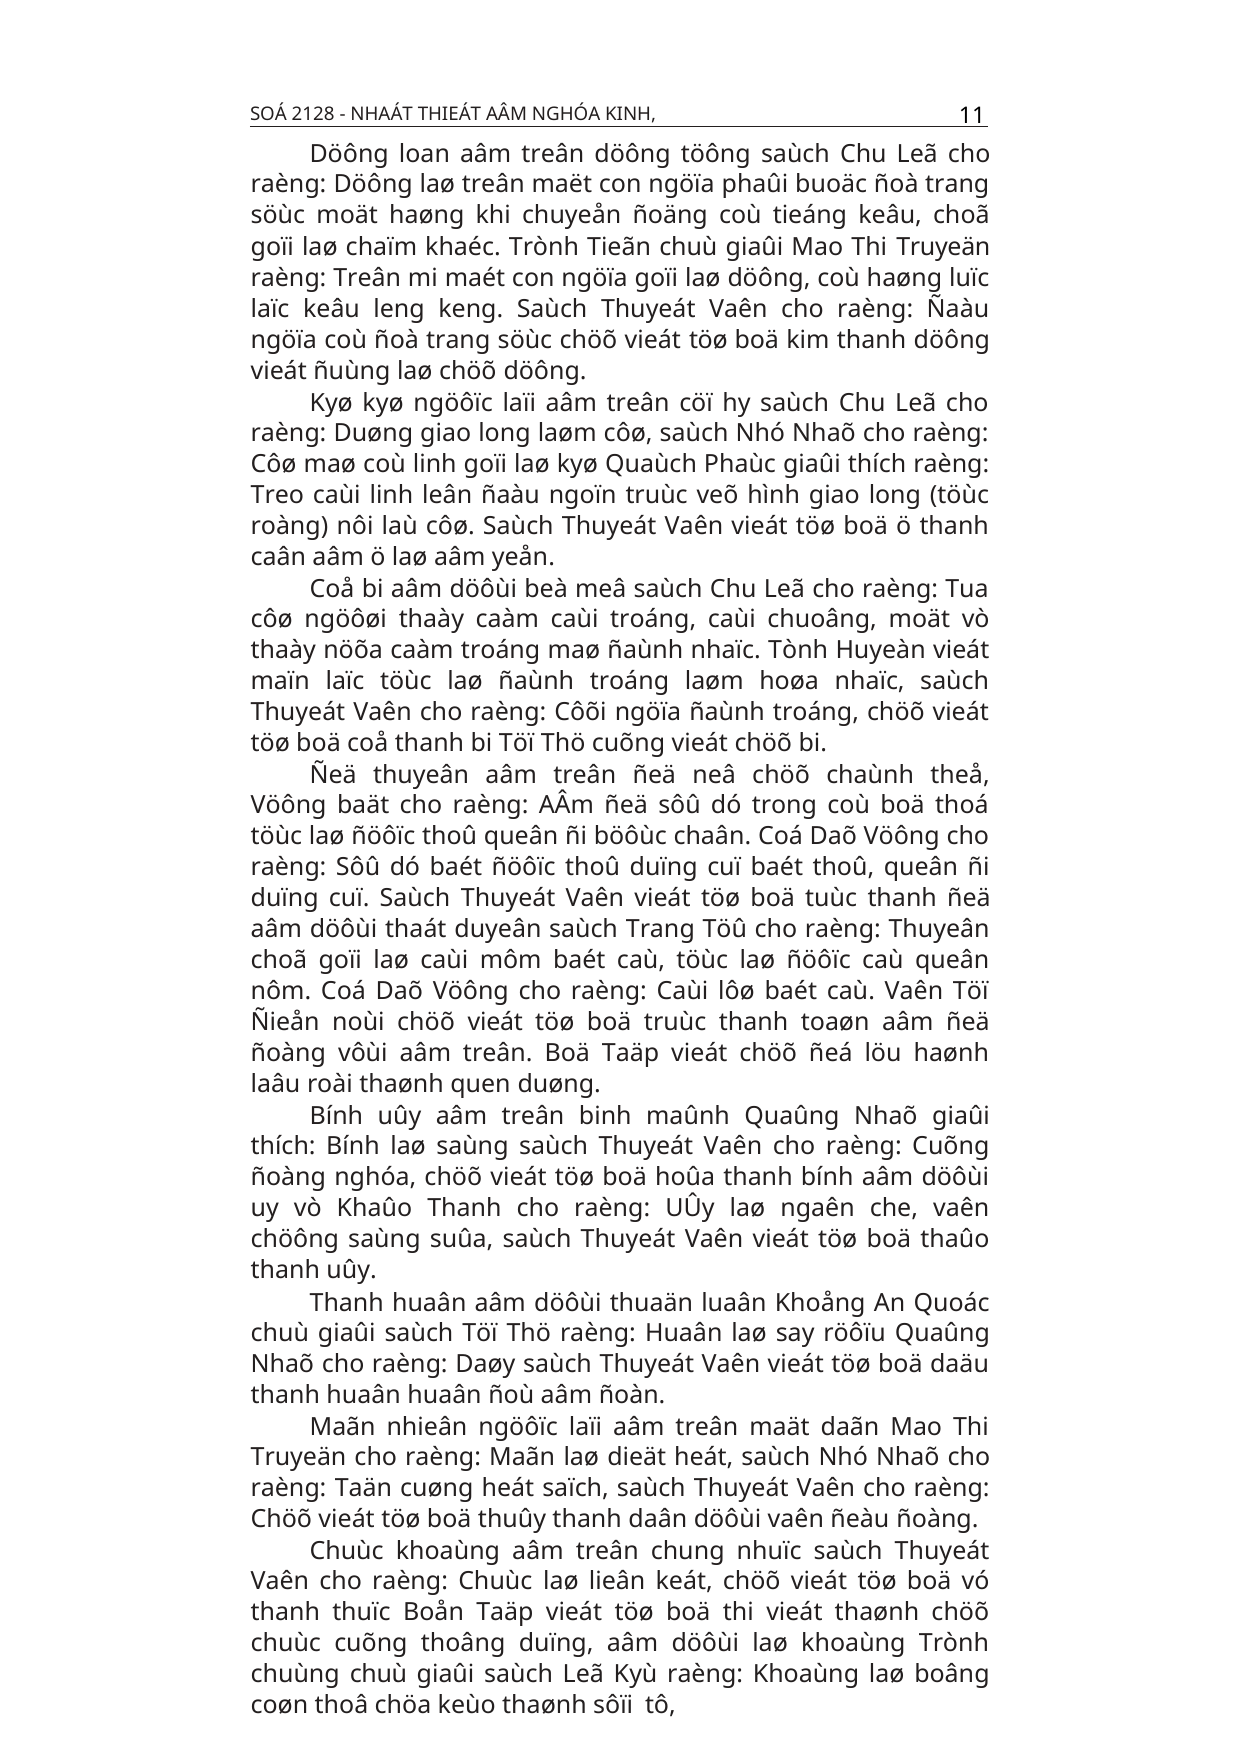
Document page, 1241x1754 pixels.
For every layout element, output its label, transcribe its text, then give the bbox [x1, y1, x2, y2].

text Coå bi aâm döôùi beà meâ saùch Chu Leã cho raèng: Tua côø ngöôøi thaày caàm caùi troáng, caùi chuoâng, moät vò thaày nöõa caàm troáng maø ñaùnh nhaïc. Tònh Huyeàn vieát maïn laïc töùc laø ñaùnh troáng laøm hoøa nhaïc, saùch Thuyeát Vaên cho raèng: Côõi ngöïa ñaùnh troáng, chöõ vieát töø boä coå thanh bi Töï Thö cuõng vieát chöõ bi. [250, 573, 990, 759]
text Maãn nhieân ngöôïc laïi aâm treân maät daãn Mao Thi Truyeän cho raèng: Maãn laø dieät heát, saùch Nhó Nhaõ cho raèng: Taän cuøng heát saïch, saùch Thuyeát Vaên cho raèng: Chöõ vieát töø boä thuûy thanh daân döôùi vaên ñeàu ñoàng. [250, 1410, 990, 1534]
text Ñeä thuyeân aâm treân ñeä neâ chöõ chaùnh theå, Vöông baät cho raèng: AÂm ñeä sôû dó trong coù boä thoá töùc laø ñöôïc thoû queân ñi böôùc chaân. Coá Daõ Vöông cho raèng: Sôû dó baét ñöôïc thoû duïng cuï baét thoû, queân ñi duïng cuï. Saùch Thuyeát Vaên vieát töø boä tuùc thanh ñeä aâm döôùi thaát duyeân saùch Trang Töû cho raèng: Thuyeân choã goïi laø caùi môm baét caù, töùc laø ñöôïc caù queân nôm. Coá Daõ Vöông cho raèng: Caùi lôø baét caù. Vaên Töï Ñieån noùi chöõ vieát töø boä truùc thanh toaøn aâm ñeä ñoàng vôùi aâm treân. Boä Taäp vieát chöõ ñeá löu haønh laâu roài thaønh quen duøng. [250, 759, 990, 1100]
text Döông loan aâm treân döông töông saùch Chu Leã cho raèng: Döông laø treân maët con ngöïa phaûi buoäc ñoà trang söùc moät haøng khi chuyeån ñoäng coù tieáng keâu, choã goïi laø chaïm khaéc. Trònh Tieãn chuù giaûi Mao Thi Truyeän raèng: Treân mi maét con ngöïa goïi laø döông, coù haøng luïc laïc keâu leng keng. Saùch Thuyeát Vaên cho raèng: Ñaàu ngöïa coù ñoà trang söùc chöõ vieát töø boä kim thanh döông vieát ñuùng laø chöõ döông. [250, 138, 990, 386]
text Kyø kyø ngöôïc laïi aâm treân cöï hy saùch Chu Leã cho raèng: Duøng giao long laøm côø, saùch Nhó Nhaõ cho raèng: Côø maø coù linh goïi laø kyø Quaùch Phaùc giaûi thích raèng: Treo caùi linh leân ñaàu ngoïn truùc veõ hình giao long (töùc roàng) nôi laù côø. Saùch Thuyeát Vaên vieát töø boä ö thanh caân aâm ö laø aâm yeån. [250, 386, 990, 573]
text Bính uûy aâm treân binh maûnh Quaûng Nhaõ giaûi thích: Bính laø saùng saùch Thuyeát Vaên cho raèng: Cuõng ñoàng nghóa, chöõ vieát töø boä hoûa thanh bính aâm döôùi uy vò Khaûo Thanh cho raèng: UÛy laø ngaên che, vaên chöông saùng suûa, saùch Thuyeát Vaên vieát töø boä thaûo thanh uûy. [250, 1100, 990, 1286]
text Thanh huaân aâm döôùi thuaän luaân Khoång An Quoác chuù giaûi saùch Töï Thö raèng: Huaân laø say röôïu Quaûng Nhaõ cho raèng: Daøy saùch Thuyeát Vaên vieát töø boä daäu thanh huaân huaân ñoù aâm ñoàn. [250, 1286, 990, 1410]
text Chuùc khoaùng aâm treân chung nhuïc saùch Thuyeát Vaên cho raèng: Chuùc laø lieân keát, chöõ vieát töø boä vó thanh thuïc Boån Taäp vieát töø boä thi vieát thaønh chöõ chuùc cuõng thoâng duïng, aâm döôùi laø khoaùng Trònh chuùng chuù giaûi saùch Leã Kyù raèng: Khoaùng laø boâng coøn thoâ chöa keùo thaønh sôïi tô, [250, 1534, 990, 1721]
